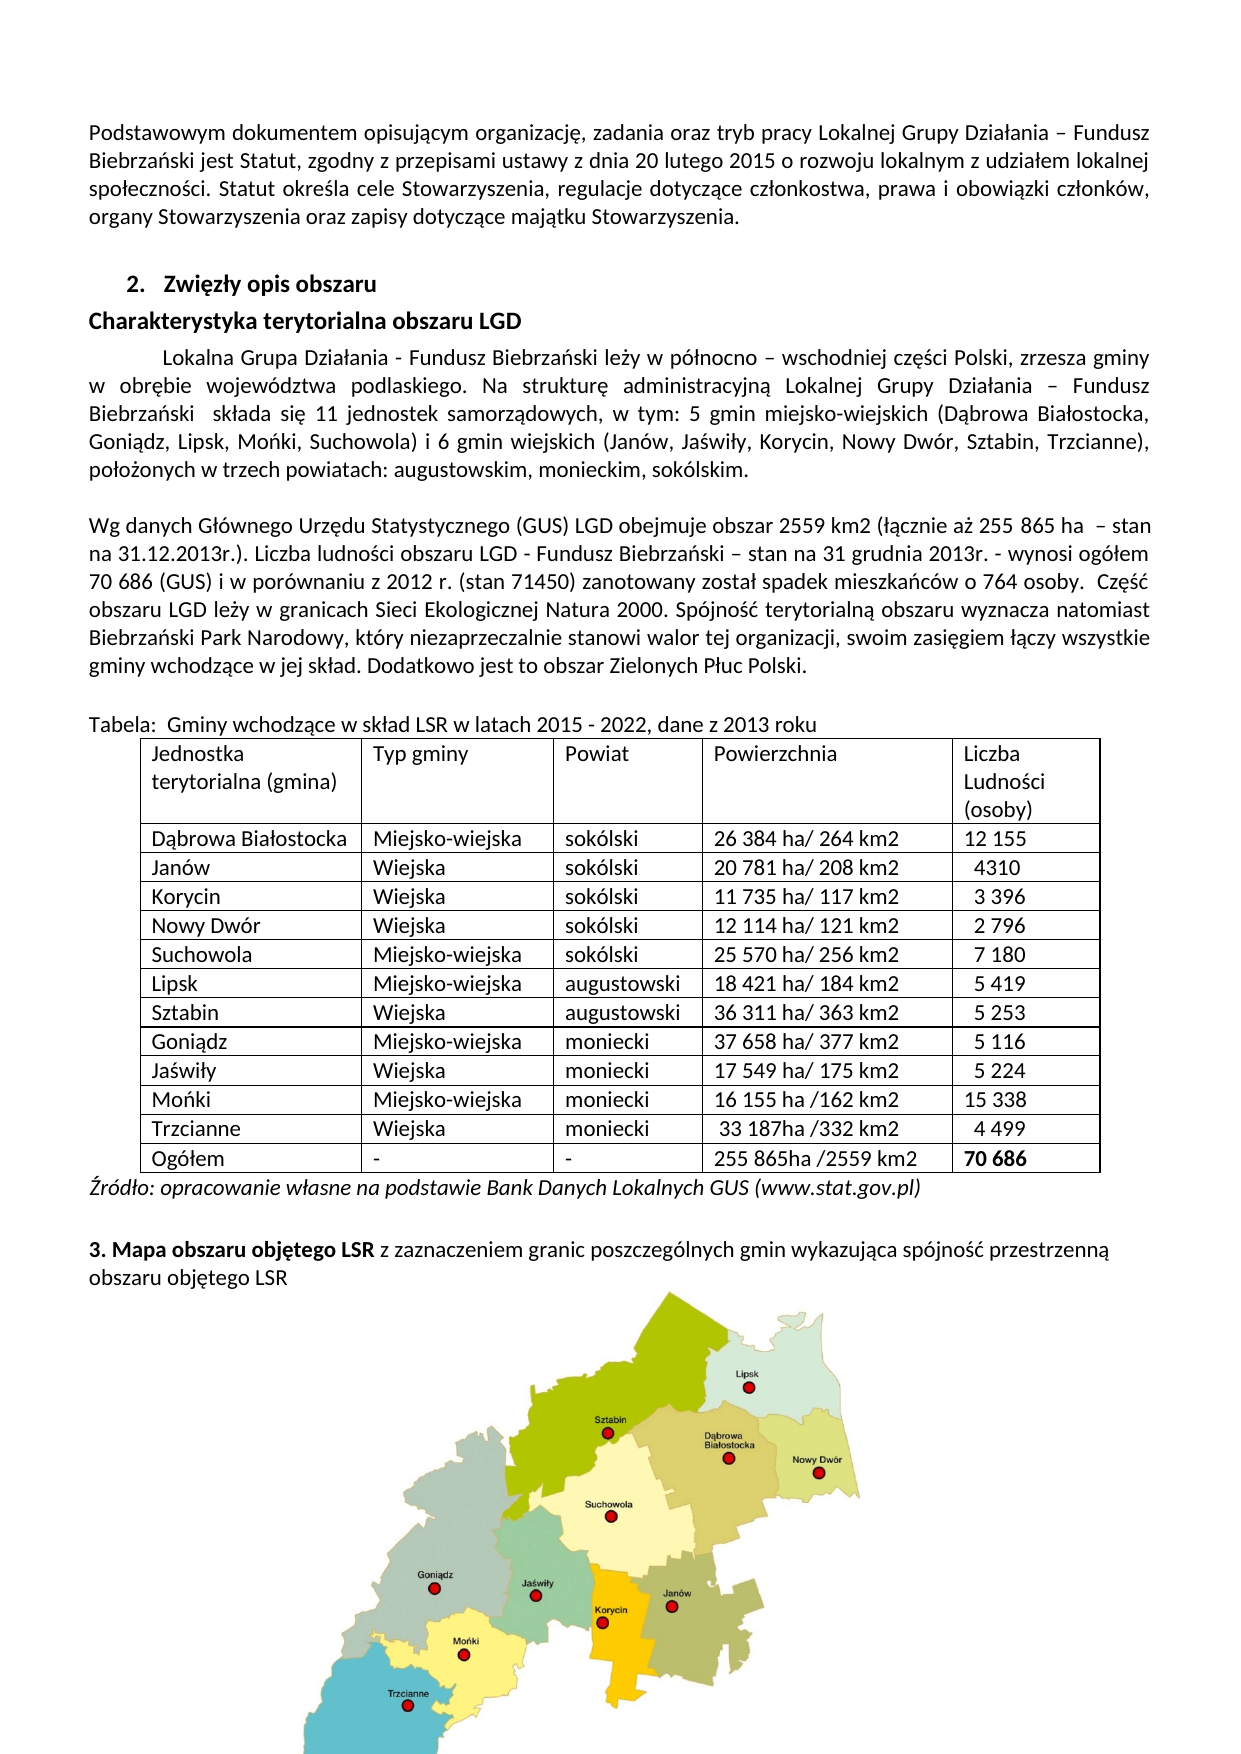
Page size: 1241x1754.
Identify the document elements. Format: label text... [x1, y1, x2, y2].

table_cell Miejsko-wiejska [362, 969, 553, 997]
table_cell sokólski [554, 911, 702, 939]
table_cell sokólski [554, 853, 702, 881]
table_cell 5 224 [953, 1056, 1099, 1084]
table_cell 5 116 [953, 1028, 1099, 1055]
table_cell Janów [141, 853, 361, 881]
table_cell Ogółem [141, 1144, 361, 1172]
table_cell augustowski [554, 969, 702, 997]
table_cell 255 865ha /2559 km2 [703, 1144, 952, 1172]
table_header Typ gminy [362, 739, 553, 823]
table_cell 3 396 [953, 882, 1099, 910]
picture [286, 1291, 860, 1754]
table_cell Nowy Dwór [141, 911, 361, 939]
table_cell moniecki [554, 1056, 702, 1084]
table_cell Wiejska [362, 998, 553, 1026]
table_cell Wiejska [362, 882, 553, 910]
table_cell moniecki [554, 1086, 702, 1113]
table_cell /162 km2 [703, 1086, 952, 1113]
table_cell sokólski [554, 882, 702, 910]
table_cell Miejsko-wiejska [362, 1086, 553, 1113]
table_cell Suchowola [141, 940, 361, 968]
table_cell Dąbrowa Białostocka [141, 824, 361, 852]
table_cell Miejsko-wiejska [362, 1028, 553, 1055]
table_cell 18 421 ha/ 184 km2 [703, 969, 952, 997]
table_cell Sztabin [141, 998, 361, 1026]
table_cell Mońki [141, 1086, 361, 1113]
table_cell 26 384 ha/ 264 km2 [703, 824, 952, 852]
table_cell 12 155 [953, 824, 1099, 852]
table_cell moniecki [554, 1115, 702, 1143]
table_cell 5 253 [953, 998, 1099, 1026]
table_cell moniecki [554, 1028, 702, 1055]
table_cell 17 549 ha/ 175 km2 [703, 1056, 952, 1084]
table_cell 4310 [953, 853, 1099, 881]
table_cell Miejsko-wiejska [362, 940, 553, 968]
table_cell 15 338 [953, 1086, 1099, 1113]
table_cell 33 187ha /332 km2 [703, 1115, 952, 1143]
table_cell 5 419 [953, 969, 1099, 997]
table_cell Lipsk [141, 969, 361, 997]
table_header Jednostka terytorialna (gmina) [141, 739, 361, 823]
table_cell Wiejska [362, 911, 553, 939]
table_cell 20 781 ha/ 208 km2 [703, 853, 952, 881]
text Charakterystyka terytorialna obszaru LGD [89, 305, 1152, 336]
text 3. Mapa obszaru objętego LSR z zaznaczeniem granic poszczególnych gmin wykazująca spójność przestrzenną obszaru objętego LSR [89, 1236, 1152, 1292]
table_header Liczba Ludności (osoby) [953, 739, 1099, 823]
table_cell sokólski [554, 940, 702, 968]
table_cell 70 686 [953, 1144, 1099, 1172]
table_cell - [554, 1144, 702, 1172]
table_header Powiat [554, 739, 702, 823]
table_cell - [362, 1144, 553, 1172]
table_cell Trzcianne [141, 1115, 361, 1143]
table_cell Wiejska [362, 1115, 553, 1143]
text Tabela: Gminy wchodzące w skład LSR w latach 2015 - 2022, dane z 2013 roku [89, 710, 1152, 738]
text Źródło: opracowanie własne na podstawie Bank Danych Lokalnych GUS (www.stat.gov.pl) [74, 1173, 1152, 1201]
table_cell 7 180 [953, 940, 1099, 968]
table_cell 11 735 ha/ 117 km2 [703, 882, 952, 910]
text Lokalna Grupa Działania - Fundusz Biebrzański leży w północno – wschodniej części Polski, zrzesza gminy w obrębie województwa podlaskiego. Na strukturę administracyjną Lokalnej Grupy Działania – Fundusz Biebrzański składa się 11 jednostek samorządowych, w tym: 5 gmin miejsko-wiejskich (Dąbrowa Białostocka, Goniądz, Lipsk, Mońki, Suchowola) i 6 gmin wiejskich (Janów, Jaświły, Korycin, Nowy Dwór, Sztabin, Trzcianne), położonych w trzech powiatach: augustowskim, monieckim, sokólskim. [89, 343, 1152, 483]
table_cell 4 499 [953, 1115, 1099, 1143]
table_cell augustowski [554, 998, 702, 1026]
text Wg danych Głównego Urzędu Statystycznego (GUS) LGD obejmuje obszar 2559 km2 (łącznie aż – stan na 31.12.2013r.). Liczba ludności obszaru LGD - Fundusz Biebrzański – stan na 31 grudnia 2013r. - wynosi ogółem 70 686 (GUS) i w porównaniu z 2012 r. (stan 71450) zanotowany został spadek mieszkańców o 764 osoby. Część obszaru LGD leży w granicach Sieci Ekologicznej Natura 2000. Spójność terytorialną obszaru wyznacza natomiast Biebrzański Park Narodowy, który niezaprzeczalnie stanowi walor tej organizacji, swoim zasięgiem łączy wszystkie gminy wchodzące w jej skład. Dodatkowo jest to obszar Zielonych Płuc Polski. [89, 511, 1152, 679]
table_cell Wiejska [362, 1056, 553, 1084]
table_cell 36 311 ha/ 363 km2 [703, 998, 952, 1026]
table_cell Korycin [141, 882, 361, 910]
table_cell Goniądz [141, 1028, 361, 1055]
table_cell 12 114 ha/ 121 km2 [703, 911, 952, 939]
table_cell 2 796 [953, 911, 1099, 939]
text Podstawowym dokumentem opisującym organizację, zadania oraz tryb pracy Lokalnej Grupy Działania – Fundusz Biebrzański jest Statut, zgodny z przepisami ustawy z dnia 20 lutego 2015 o rozwoju lokalnym z udziałem lokalnej społeczności. Statut określa cele Stowarzyszenia, regulacje dotyczące członkostwa, prawa i obowiązki członków, organy Stowarzyszenia oraz zapisy dotyczące majątku Stowarzyszenia. [89, 118, 1152, 230]
table_cell Jaświły [141, 1056, 361, 1084]
list Zwięzły opis obszaru [126, 268, 1152, 298]
table_cell sokólski [554, 824, 702, 852]
table_cell 25 570 ha/ 256 km2 [703, 940, 952, 968]
table_cell Miejsko-wiejska [362, 824, 553, 852]
table_cell 37 658 ha/ 377 km2 [703, 1028, 952, 1055]
table_cell Wiejska [362, 853, 553, 881]
table_header Powierzchnia [703, 739, 952, 823]
